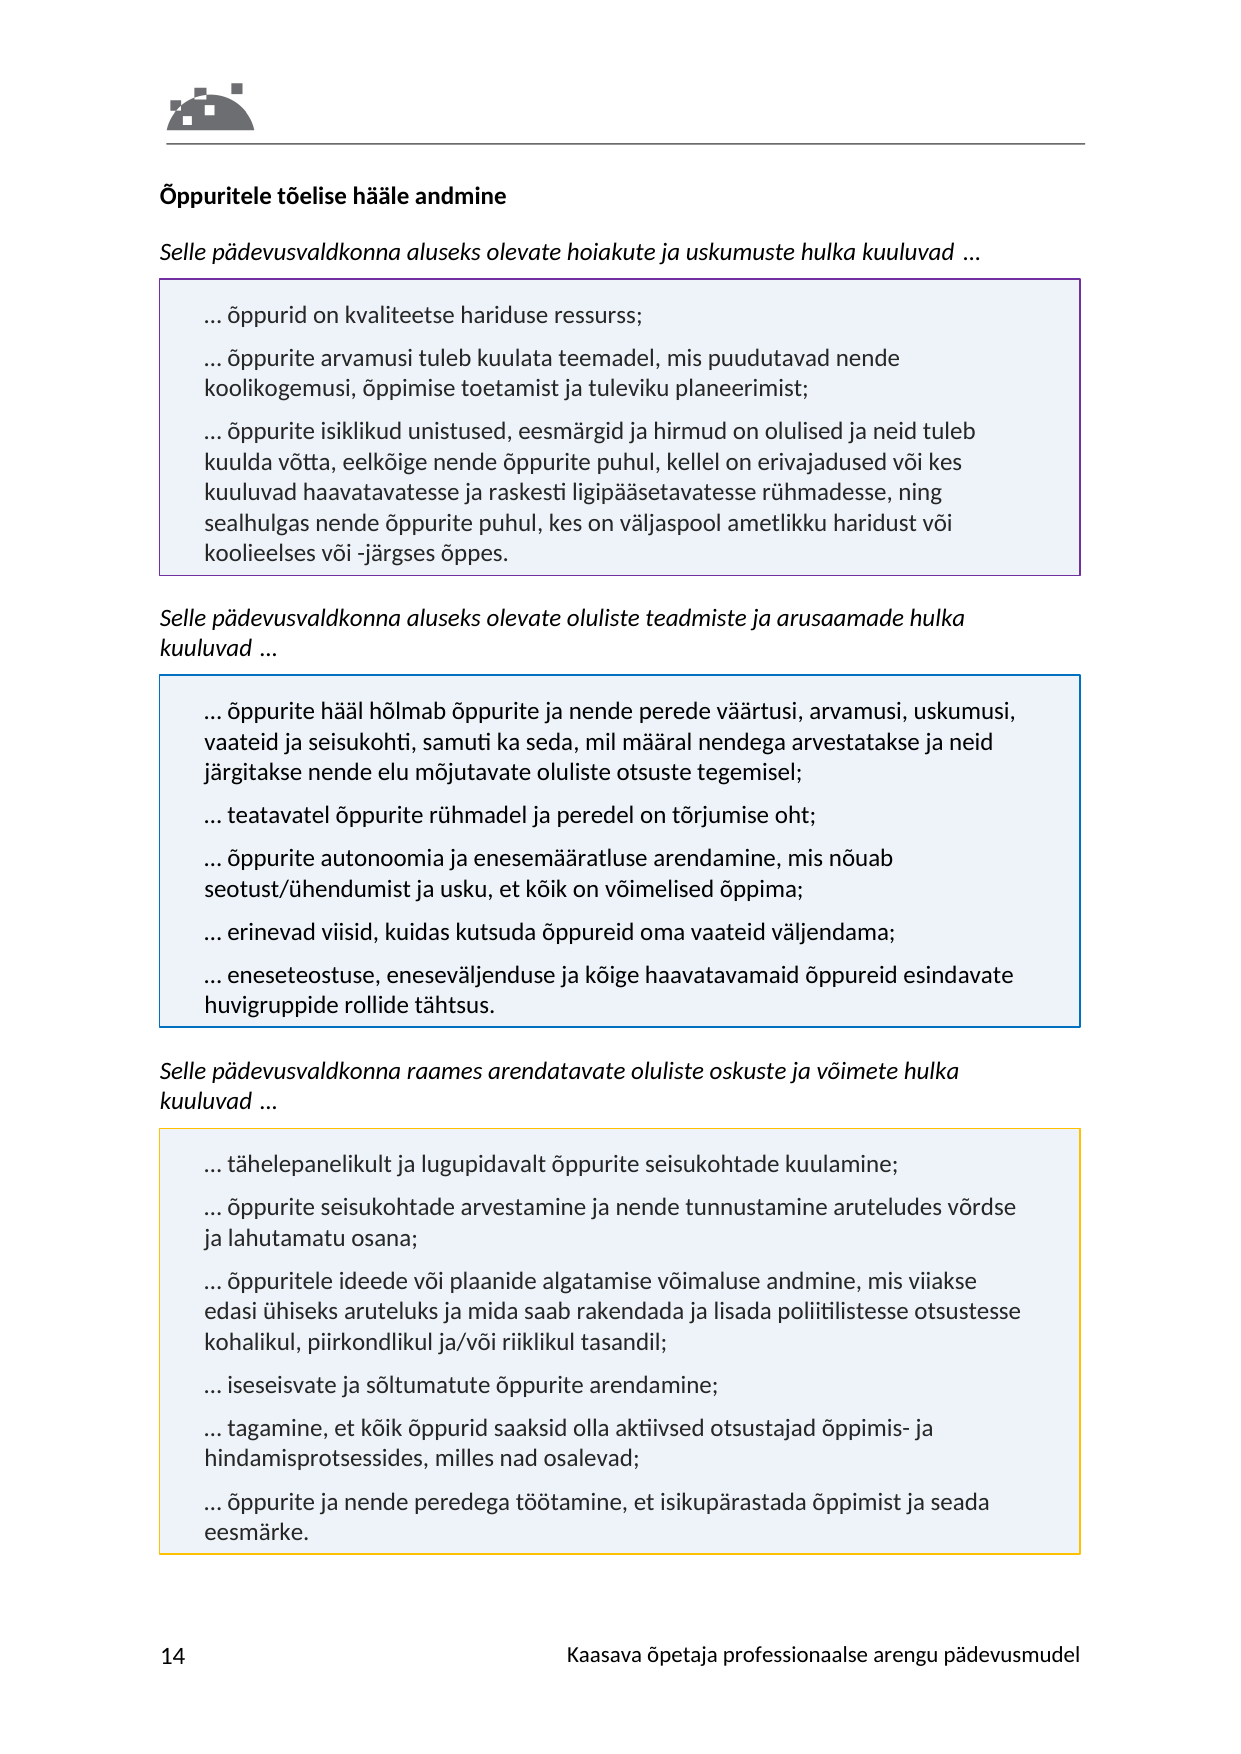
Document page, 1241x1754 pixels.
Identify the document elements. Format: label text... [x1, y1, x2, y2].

picture [159, 73, 1090, 152]
subtitle Selle pädevusvaldkonna aluseks olevate hoiakute ja uskumuste hulka kuuluvad … [159, 236, 1081, 266]
subtitle Õppuritele tõelise hääle andmine [159, 180, 1081, 211]
subtitle Selle pädevusvaldkonna raames arendatavate oluliste oskuste ja võimete hulka kuuluvad … [159, 1055, 1081, 1116]
subtitle Selle pädevusvaldkonna aluseks olevate oluliste teadmiste ja arusaamade hulka kuuluvad … [159, 602, 1081, 663]
